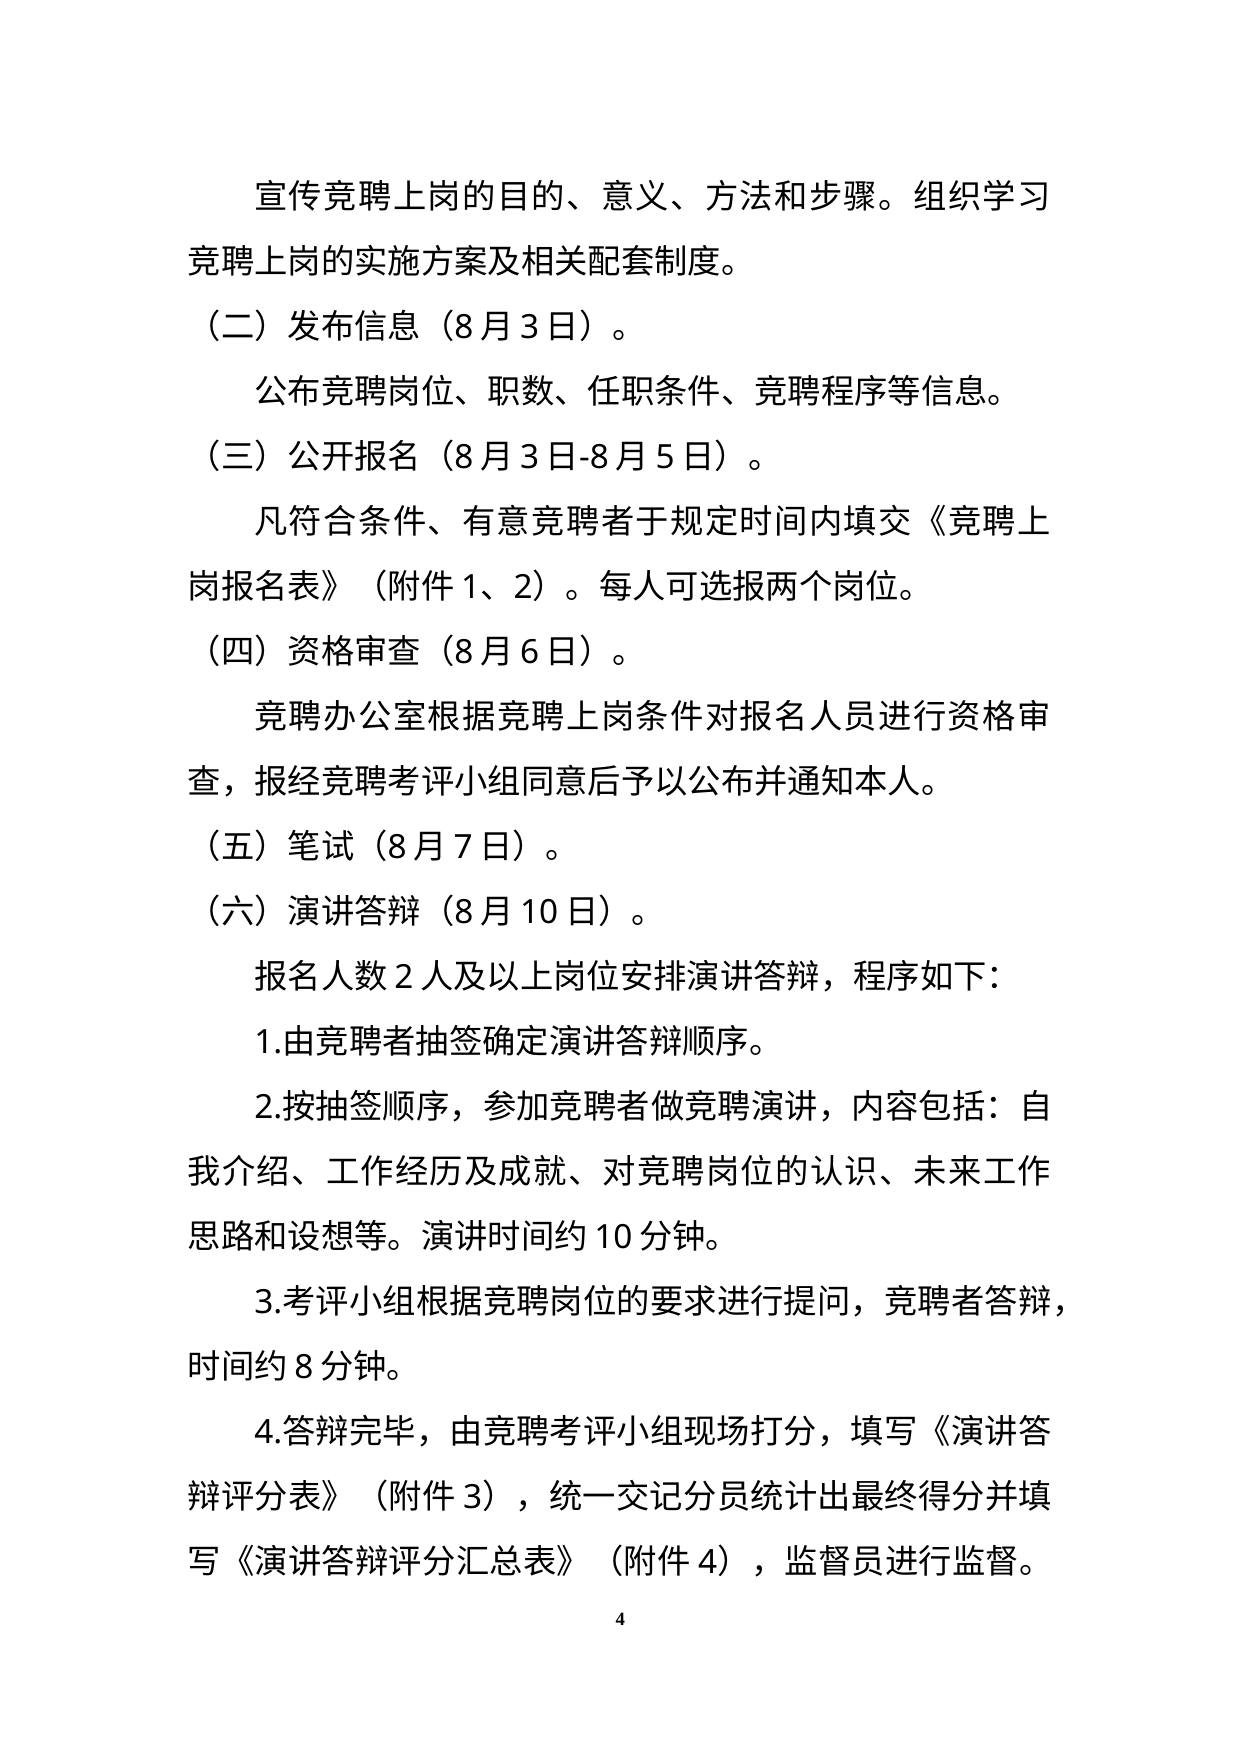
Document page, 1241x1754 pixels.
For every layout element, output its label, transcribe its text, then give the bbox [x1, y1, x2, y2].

text （六）演讲答辩（8月10日）。 [187, 877, 1053, 942]
text 报名人数2人及以上岗位安排演讲答辩，程序如下： [187, 942, 1053, 1007]
text 3.考评小组根据竞聘岗位的要求进行提问，竞聘者答辩，时间约8分钟。 [187, 1267, 1053, 1397]
text （二）发布信息（8月3日）。 [187, 292, 1053, 357]
text （五）笔试（8月7日）。 [187, 812, 1053, 877]
text （三）公开报名（8月3日-8月5日）。 [187, 422, 1053, 487]
text 凡符合条件、有意竞聘者于规定时间内填交《竞聘上岗报名表》（附件1、2）。每人可选报两个岗位。 [187, 487, 1053, 617]
text 公布竞聘岗位、职数、任职条件、竞聘程序等信息。 [187, 357, 1053, 422]
text 竞聘办公室根据竞聘上岗条件对报名人员进行资格审查，报经竞聘考评小组同意后予以公布并通知本人。 [187, 682, 1053, 812]
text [187, 1397, 1053, 1592]
text 2.按抽签顺序，参加竞聘者做竞聘演讲，内容包括：自我介绍、工作经历及成就、对竞聘岗位的认识、未来工作思路和设想等。演讲时间约10分钟。 [187, 1072, 1053, 1267]
text 宣传竞聘上岗的目的、意义、方法和步骤。组织学习竞聘上岗的实施方案及相关配套制度。 [187, 162, 1053, 292]
text 1.由竞聘者抽签确定演讲答辩顺序。 [187, 1007, 1053, 1072]
text （四）资格审查（8月6日）。 [187, 617, 1053, 682]
